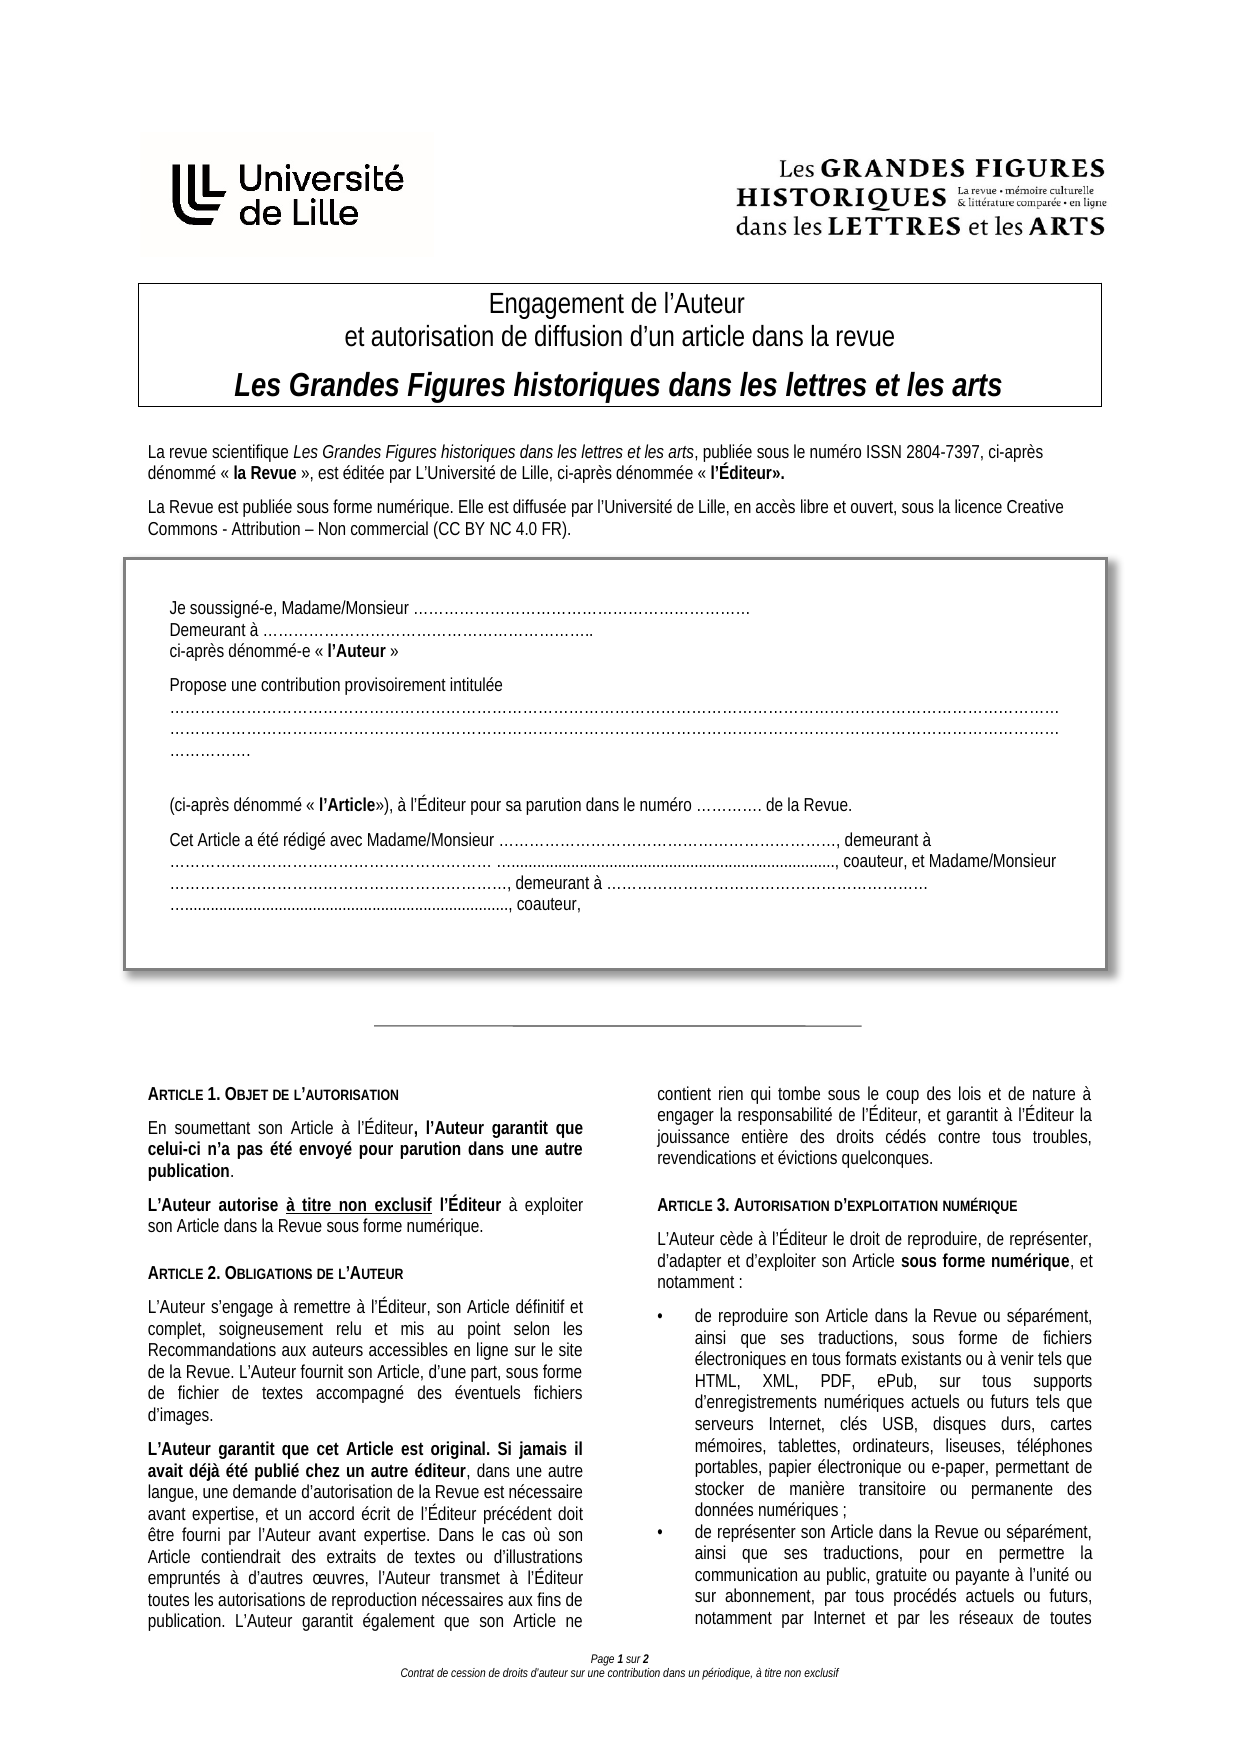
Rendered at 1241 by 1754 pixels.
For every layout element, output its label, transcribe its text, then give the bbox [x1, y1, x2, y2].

text L’Auteur garantit que cet Article est original. Si jamais il avait déjà été publié chez un autre éditeur, dans une autre langue, une demande d’autorisation de la Revue est nécessaire avant expertise, et un accord écrit de l’Éditeur précédent doit être fourni par l’Auteur avant expertise. Dans le cas où son Article contiendrait des extraits de textes ou d’illustrations empruntés à d’autres œuvres, l’Auteur transmet à l’Éditeur toutes les autorisations de reproduction nécessaires aux fins de publication. L’Auteur garantit également que son Article ne contient rien qui tombe sous le coup des lois et de nature à engager la responsabilité de l’Éditeur, et garantit à l’Éditeur la jouissance entière des droits cédés contre tous troubles, revendications et évictions quelconques. [148, 1438, 583, 1632]
list de reproduire son Article dans la Revue ou séparément, ainsi que ses traductions, sous forme de fichiers électroniques en tous formats existants ou à venir tels que HTML, XML, PDF, ePub, sur tous supports d’enregistrements numériques actuels ou futurs tels que serveurs Internet, clés USB, disques durs, cartes mémoires, tablettes, ordinateurs, liseuses, téléphones portables, papier électronique ou e-paper, permettant de stocker de manière transitoire ou permanente des données numériques ; [657, 1305, 1092, 1521]
text Les Grandes Figures historiques dans les lettres et les arts [139, 362, 1101, 406]
text Engagement de l’Auteur et autorisation de diffusion d’un article dans la revue [139, 284, 1101, 353]
text Article 3. Autorisation d’exploitation numérique [657, 1194, 1092, 1215]
text L’Auteur autorise à titre non exclusif l’Éditeur à exploiter son Article dans la Revue sous forme numérique. [148, 1194, 583, 1237]
text La revue scientifique Les Grandes Figures historiques dans les lettres et les arts, publiée sous le numéro ISSN 2804-7397, ci-après dénommé « la Revue », est éditée par L’Université de Lille, ci-après dénommée « l’Éditeur». [148, 419, 1092, 484]
picture [730, 133, 1116, 255]
text L’Auteur s’engage à remettre à l’Éditeur, son Article définitif et complet, soigneusement relu et mis au point selon les Recommandations aux auteurs accessibles en ligne sur le site de la Revue. L’Auteur fournit son Article, d’une part, sous forme de fichier de textes accompagné des éventuels fichiers d’images. [148, 1296, 583, 1425]
picture [140, 132, 434, 257]
text Article 1. Objet de l’autorisation [148, 1083, 583, 1104]
text La Revue est publiée sous forme numérique. Elle est diffusée par l’Université de Lille, en accès libre et ouvert, sous la licence Creative Commons - Attribution – Non commercial (CC BY NC 4.0 FR). [148, 496, 1092, 539]
text L’Auteur cède à l’Éditeur le droit de reproduire, de représenter, d’adapter et d’exploiter son Article sous forme numérique, et notamment : [657, 1228, 1092, 1293]
text Article 2. Obligations de l’Auteur [148, 1262, 583, 1283]
text En soumettant son Article à l’Éditeur, l’Auteur garantit que celui-ci n’a pas été envoyé pour parution dans une autre publication. [148, 1117, 583, 1181]
